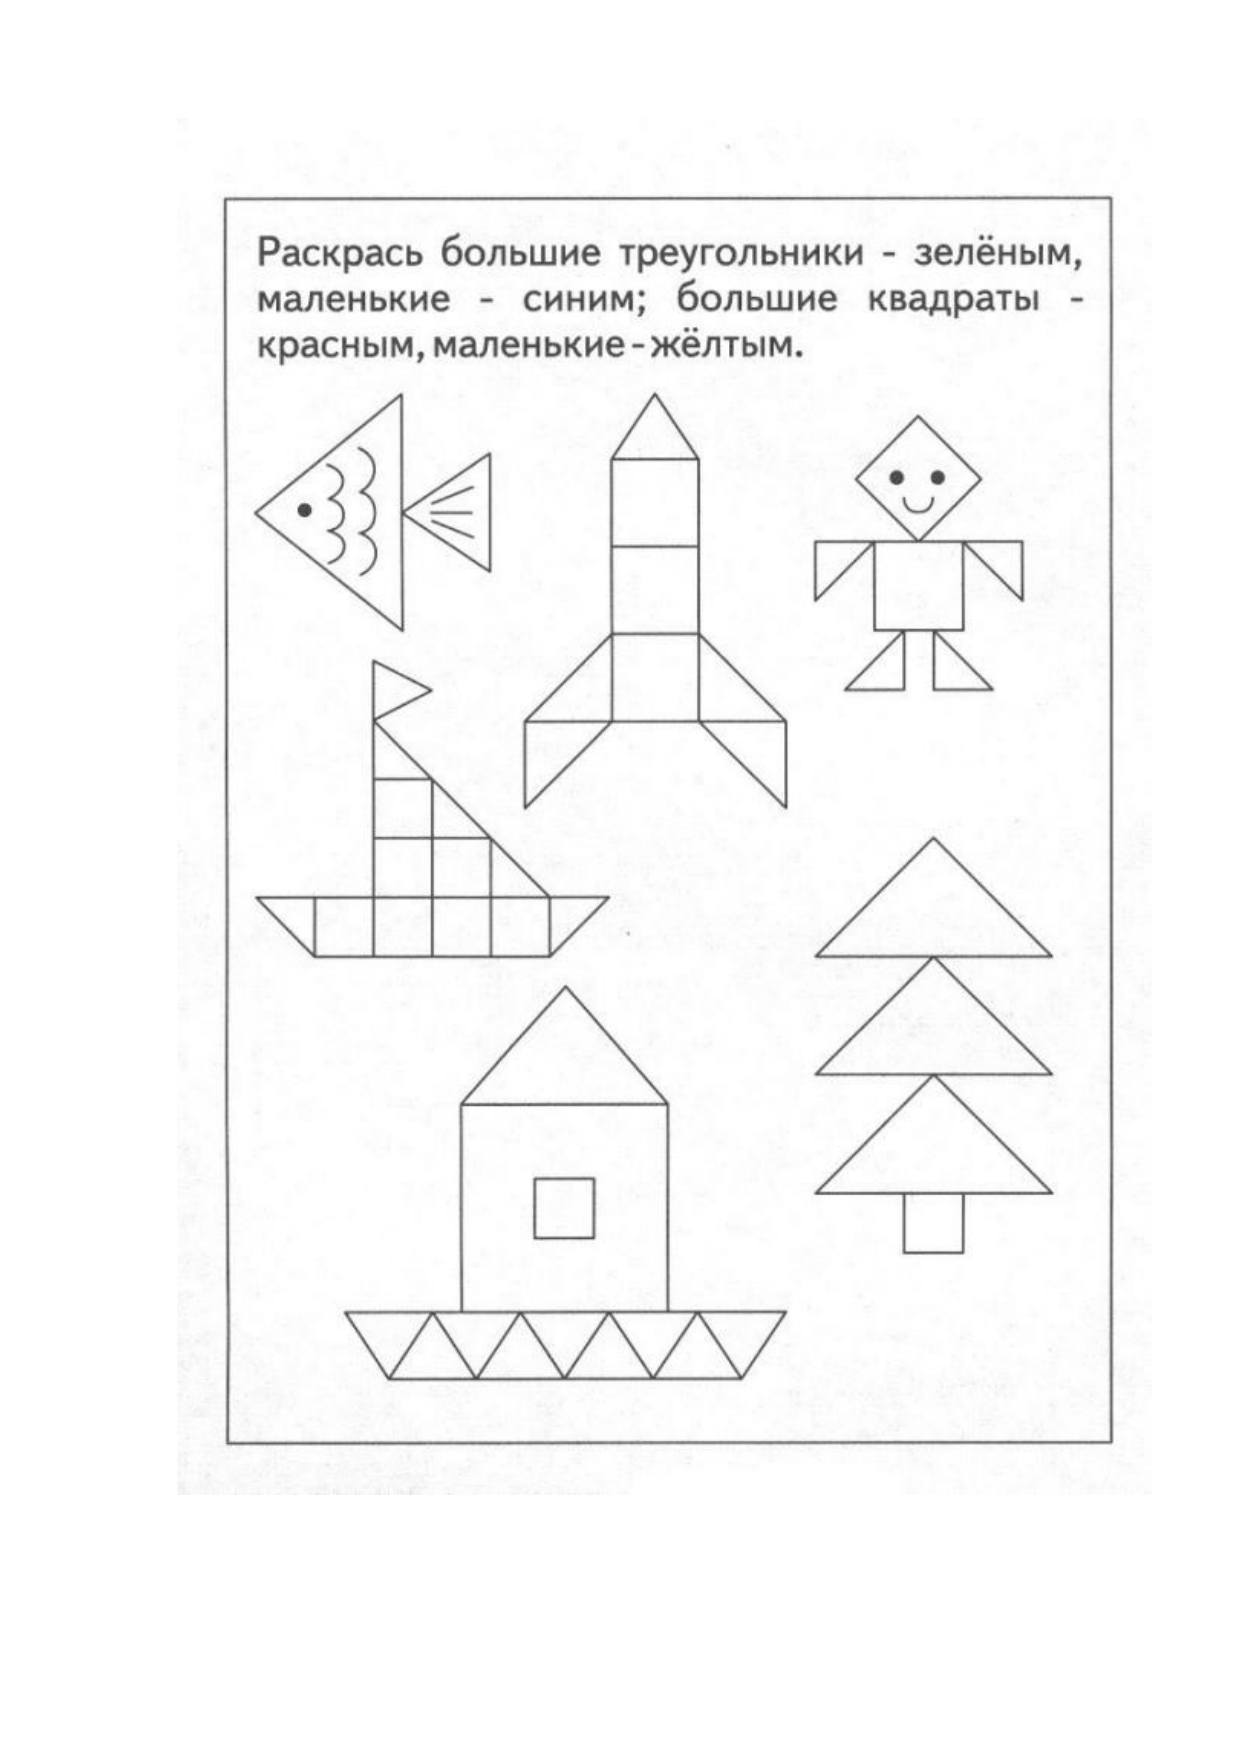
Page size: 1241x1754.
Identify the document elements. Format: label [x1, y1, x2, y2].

picture [177, 118, 1152, 1495]
